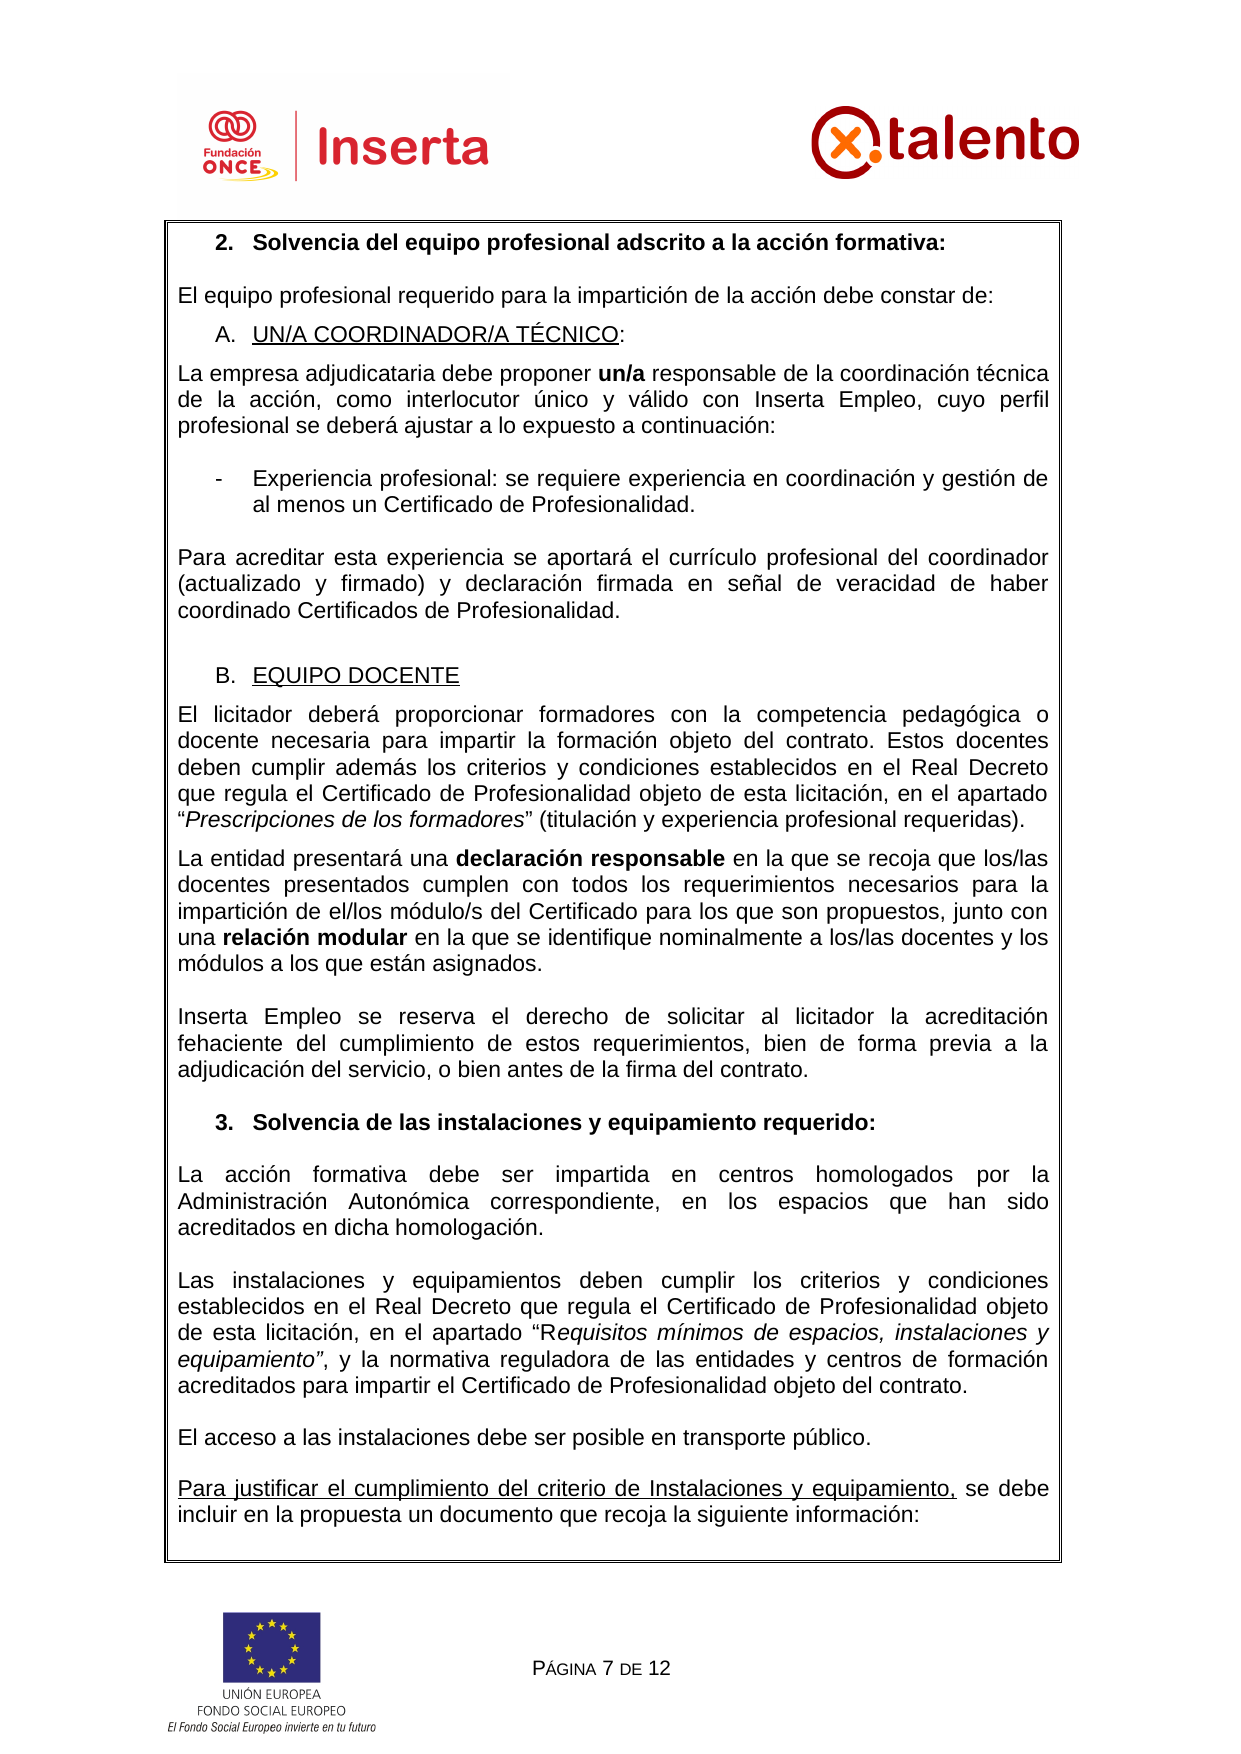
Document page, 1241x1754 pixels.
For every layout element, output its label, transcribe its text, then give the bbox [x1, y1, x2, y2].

picture [167, 1612, 376, 1734]
picture [177, 73, 510, 220]
picture [811, 106, 1079, 179]
